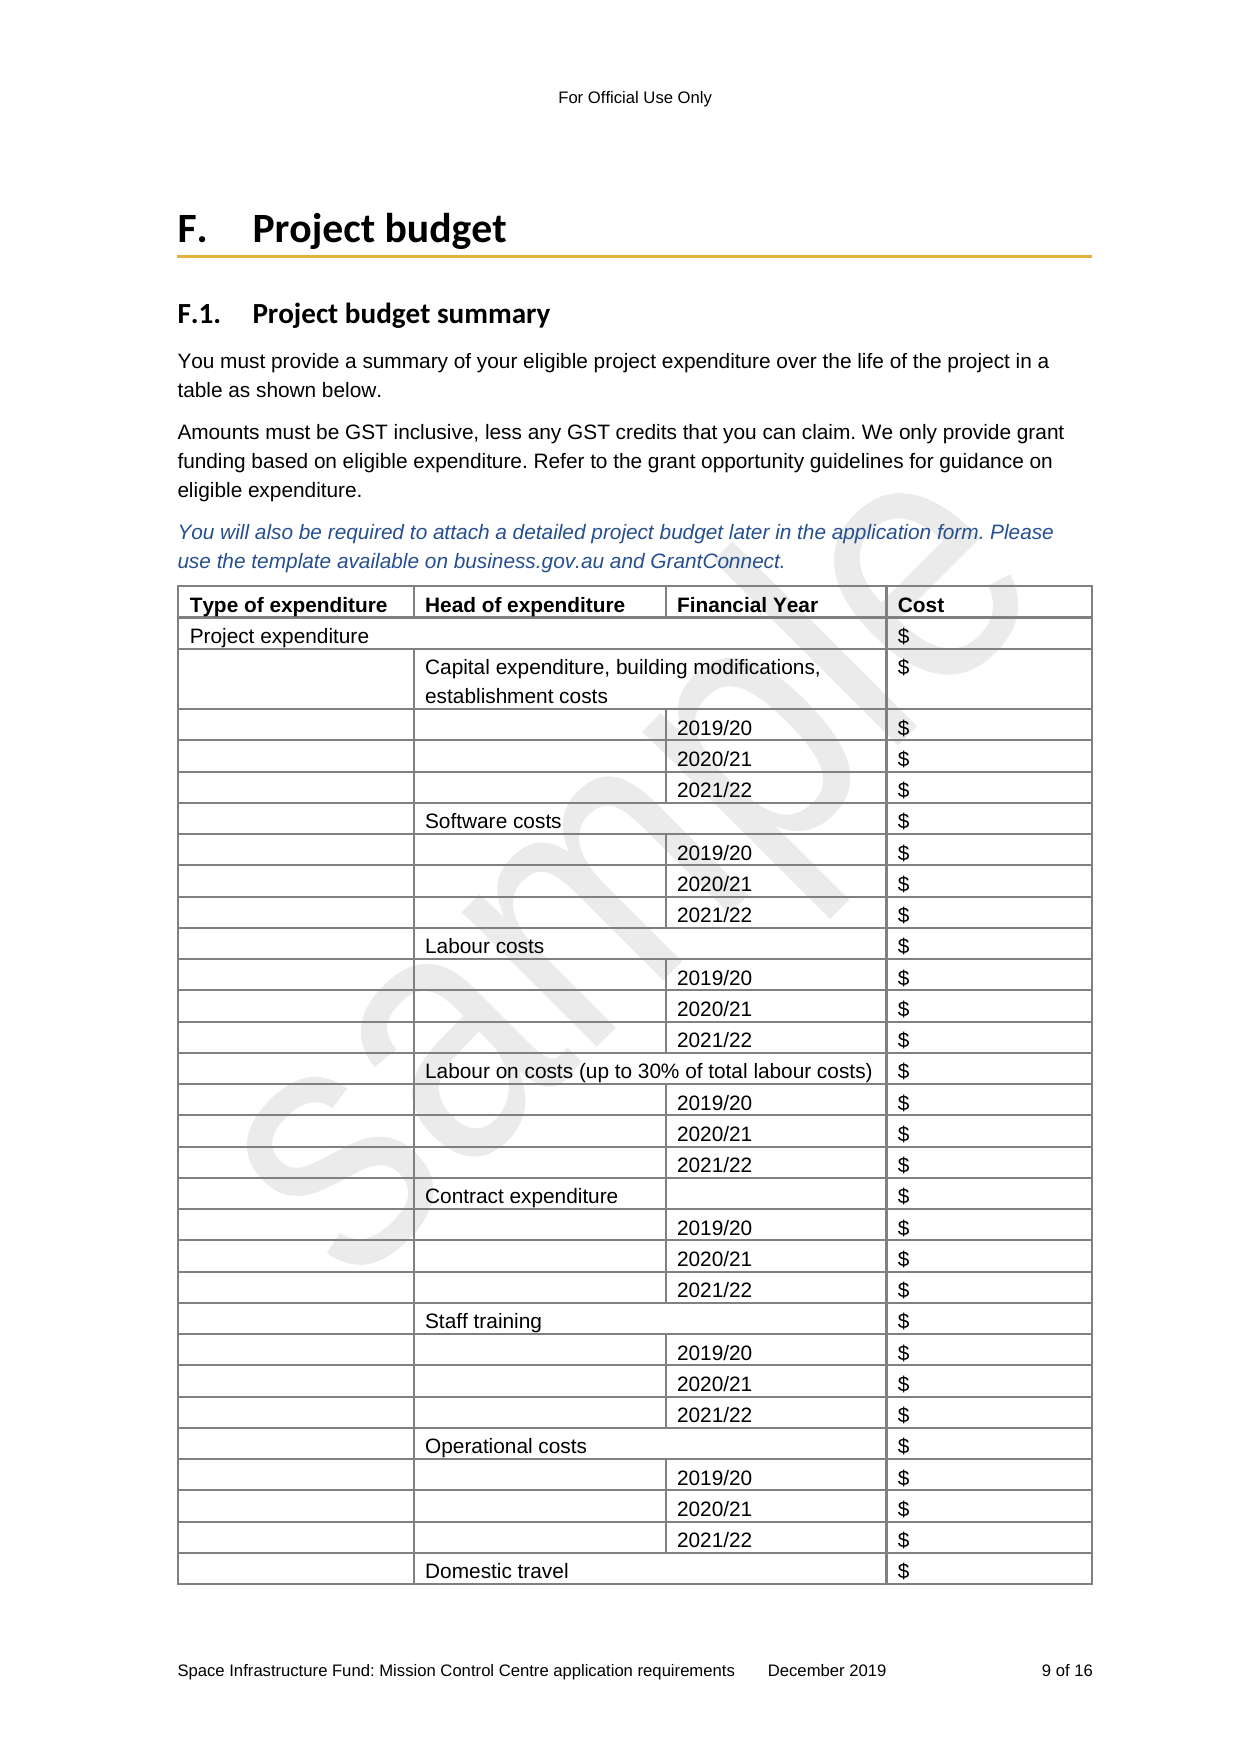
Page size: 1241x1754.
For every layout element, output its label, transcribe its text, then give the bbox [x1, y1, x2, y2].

table_cell [179, 1054, 413, 1083]
table_cell [415, 773, 665, 802]
table_cell [179, 1304, 413, 1333]
table_cell [179, 741, 413, 771]
table_cell [179, 650, 413, 708]
table_cell $ [888, 866, 1091, 896]
table_cell Capital expenditure, building modifications, establishment costs [415, 650, 885, 708]
table_cell [179, 804, 413, 833]
table_cell [415, 898, 665, 927]
table_cell $ [888, 1023, 1091, 1052]
text Amounts must be GST inclusive, less any GST credits that you can claim. We only provide grant funding based on eligible expenditure. Refer to the grant opportunity guidelines for guidance on eligible expenditure. [177, 414, 1092, 502]
table_cell [179, 1210, 413, 1239]
table_header Type of expenditure [179, 587, 413, 616]
table_cell [179, 1023, 413, 1052]
table_cell $ [888, 898, 1091, 927]
table_cell $ [888, 960, 1091, 989]
table_cell 2021/22 [667, 773, 885, 802]
table_cell [179, 1460, 413, 1489]
table_cell $ [888, 804, 1091, 833]
table_cell Labour on costs (up to 30% of total labour costs) [415, 1054, 885, 1083]
table_cell $ [888, 1398, 1091, 1427]
table_cell $ [888, 1523, 1091, 1552]
table_cell Software costs [415, 804, 885, 833]
table_cell $ [888, 1148, 1091, 1177]
table_cell 2020/21 [667, 1241, 885, 1271]
table_cell [179, 835, 413, 864]
table_cell [179, 1398, 413, 1427]
table_cell Staff training [415, 1304, 885, 1333]
table_cell 2019/20 [667, 960, 885, 989]
table_cell [415, 1241, 665, 1271]
table_cell $ [888, 991, 1091, 1021]
table_cell 2019/20 [667, 1460, 885, 1489]
table_cell $ [888, 1179, 1091, 1208]
table_cell 2020/21 [667, 991, 885, 1021]
table_cell Operational costs [415, 1429, 885, 1458]
table_cell [667, 1179, 885, 1208]
table_cell [415, 1460, 665, 1489]
table_cell [179, 866, 413, 896]
table_cell $ [888, 1116, 1091, 1146]
table_cell $ [888, 710, 1091, 739]
table_cell [179, 710, 413, 739]
table_cell 2021/22 [667, 898, 885, 927]
table_cell $ [888, 650, 1091, 708]
table_cell 2020/21 [667, 1366, 885, 1396]
table_cell $ [888, 1429, 1091, 1458]
table_cell [415, 1273, 665, 1302]
table_cell [179, 1491, 413, 1521]
table_cell [415, 1491, 665, 1521]
table_cell 2019/20 [667, 1210, 885, 1239]
table_cell 2019/20 [667, 710, 885, 739]
table_cell 2019/20 [667, 1335, 885, 1364]
table_cell [415, 866, 665, 896]
subtitle Project budget summary [177, 295, 1092, 331]
table_cell $ [888, 1304, 1091, 1333]
table_cell $ [888, 619, 1091, 648]
table_cell [415, 1523, 665, 1552]
table_cell [179, 1273, 413, 1302]
table_cell [415, 1116, 665, 1146]
table_cell Contract expenditure [415, 1179, 665, 1208]
table_cell [415, 1023, 665, 1052]
table_cell [415, 1366, 665, 1396]
table_cell [179, 1085, 413, 1114]
table_cell 2021/22 [667, 1148, 885, 1177]
table_cell [179, 898, 413, 927]
table_cell $ [888, 929, 1091, 958]
table_cell [179, 1429, 413, 1458]
table_cell [415, 835, 665, 864]
table_cell [415, 991, 665, 1021]
subtitle Project budget [177, 202, 1092, 255]
table_cell 2020/21 [667, 741, 885, 771]
table_cell 2020/21 [667, 1491, 885, 1521]
table_cell [415, 1398, 665, 1427]
table_cell $ [888, 1460, 1091, 1489]
table_cell $ [888, 1335, 1091, 1364]
table_cell [179, 1554, 413, 1583]
table_cell $ [888, 835, 1091, 864]
table_cell [415, 960, 665, 989]
table_cell $ [888, 1085, 1091, 1114]
table_cell [179, 1116, 413, 1146]
table_cell [179, 1179, 413, 1208]
table_cell $ [888, 1366, 1091, 1396]
table_cell Project expenditure [179, 619, 885, 648]
table_cell 2021/22 [667, 1398, 885, 1427]
text You will also be required to attach a detailed project budget later in the application form. Please use the template available on business.gov.au and GrantConnect. [177, 514, 1092, 573]
table_cell [179, 773, 413, 802]
table_cell [415, 741, 665, 771]
table_cell 2021/22 [667, 1023, 885, 1052]
table_cell [179, 929, 413, 958]
table_cell [179, 1335, 413, 1364]
table_cell [179, 1366, 413, 1396]
table_cell [415, 1148, 665, 1177]
table_cell [415, 1085, 665, 1114]
table_cell 2019/20 [667, 1085, 885, 1114]
table_cell 2019/20 [667, 835, 885, 864]
table_cell $ [888, 1210, 1091, 1239]
table_cell Domestic travel [415, 1554, 885, 1583]
table_cell $ [888, 773, 1091, 802]
table_cell $ [888, 1554, 1091, 1583]
table_cell $ [888, 1241, 1091, 1271]
table_cell [179, 1523, 413, 1552]
table_cell [179, 991, 413, 1021]
table_cell [415, 1210, 665, 1239]
table_cell [415, 1335, 665, 1364]
text You must provide a summary of your eligible project expenditure over the life of the project in a table as shown below. [177, 343, 1092, 402]
table_header Cost [888, 587, 1091, 616]
table_cell $ [888, 741, 1091, 771]
table_cell $ [888, 1273, 1091, 1302]
table_cell $ [888, 1054, 1091, 1083]
table_cell [179, 1241, 413, 1271]
table_header Financial Year [667, 587, 885, 616]
table_cell $ [888, 1491, 1091, 1521]
table_cell 2021/22 [667, 1523, 885, 1552]
table_cell [415, 710, 665, 739]
table_cell Labour costs [415, 929, 885, 958]
table_header Head of expenditure [415, 587, 665, 616]
table_cell 2021/22 [667, 1273, 885, 1302]
table_cell 2020/21 [667, 1116, 885, 1146]
table_cell [179, 960, 413, 989]
table_cell [179, 1148, 413, 1177]
table_cell 2020/21 [667, 866, 885, 896]
